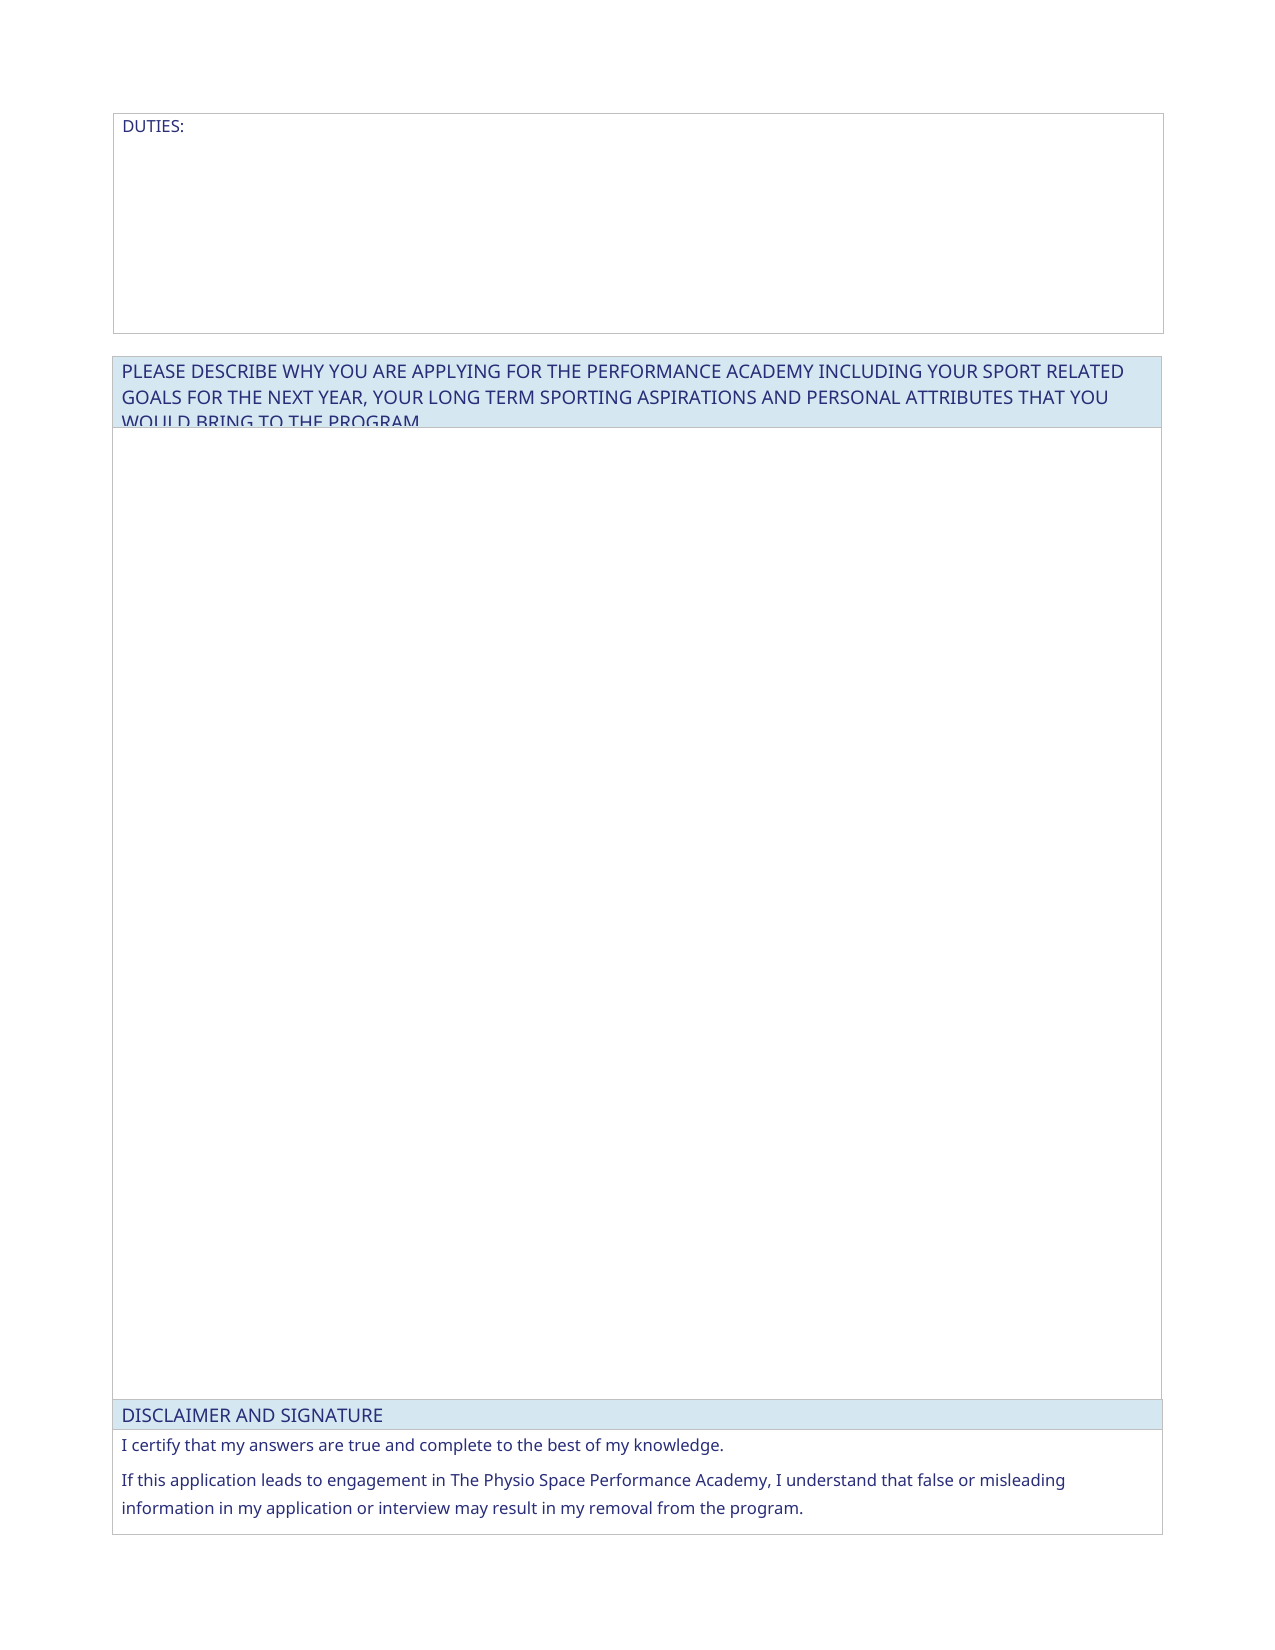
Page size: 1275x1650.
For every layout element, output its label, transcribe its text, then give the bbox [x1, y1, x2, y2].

table_header PLEASE describe why you are applying for the performance academy including your sport related goals for the next year, YOUR long term sporting aspirations AND PERSONAL ATTRIBUTES THAT YOU WOULD BRING TO THE PROGRAM. [113, 357, 1161, 427]
table_cell DUTIES: [114, 114, 1163, 332]
table_cell Disclaimer and Signature [113, 1400, 1162, 1429]
table_cell I certify that my answers are true and complete to the best of my knowledge. If this application leads to engagement in The Physio Space Performance Academy, I understand that false or misleading information in my application or interview may result in my removal from the program. [113, 1430, 1162, 1534]
table_cell [113, 428, 1161, 1399]
